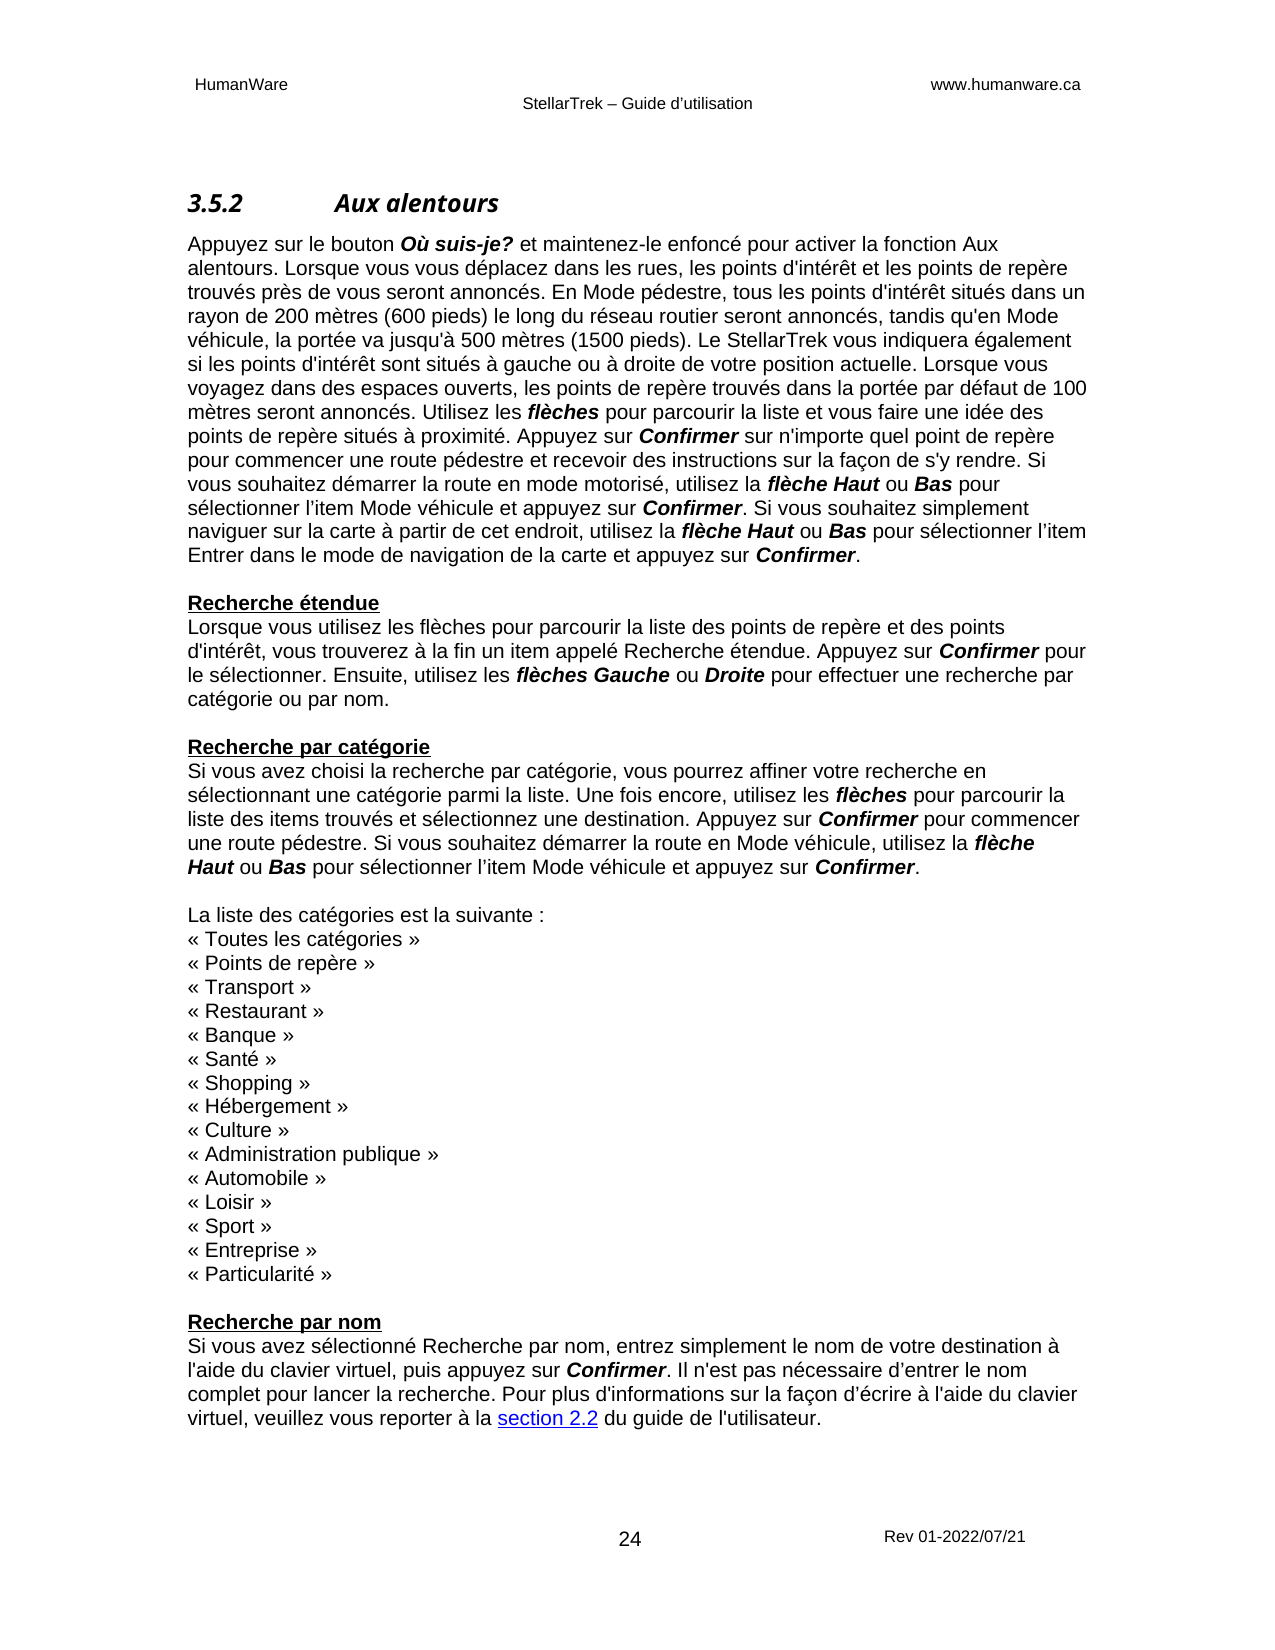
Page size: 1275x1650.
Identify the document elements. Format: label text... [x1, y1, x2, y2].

text Lorsque vous utilisez les flèches pour parcourir la liste des points de repère et des points d'intérêt, vous trouverez à la fin un item appelé Recherche étendue. Appuyez sur Confirmer pour le sélectionner. Ensuite, utilisez les flèches Gauche ou Droite pour effectuer une recherche par catégorie ou par nom. [187, 615, 1088, 711]
text « Culture » [187, 1118, 1088, 1142]
text « Hébergement » [187, 1094, 1088, 1118]
text « Banque » [187, 1022, 1088, 1046]
text « Toutes les catégories » [187, 927, 1088, 951]
text « Transport » [187, 974, 1088, 998]
text La liste des catégories est la suivante : [187, 903, 1088, 927]
text Appuyez sur le bouton Où suis-je? et maintenez-le enfoncé pour activer la fonction Aux alentours. Lorsque vous vous déplacez dans les rues, les points d'intérêt et les points de repère trouvés près de vous seront annoncés. En Mode pédestre, tous les points d'intérêt situés dans un rayon de 200 mètres (600 pieds) le long du réseau routier seront annoncés, tandis qu'en Mode véhicule, la portée va jusqu'à 500 mètres (1500 pieds). Le StellarTrek vous indiquera également si les points d'intérêt sont situés à gauche ou à droite de votre position actuelle. Lorsque vous voyagez dans des espaces ouverts, les points de repère trouvés dans la portée par défaut de 100 mètres seront annoncés. Utilisez les flèches pour parcourir la liste et vous faire une idée des points de repère situés à proximité. Appuyez sur Confirmer sur n'importe quel point de repère pour commencer une route pédestre et recevoir des instructions sur la façon de s'y rendre. Si vous souhaitez démarrer la route en mode motorisé, utilisez la flèche Haut ou Bas pour sélectionner l’item Mode véhicule et appuyez sur Confirmer. Si vous souhaitez simplement naviguer sur la carte à partir de cet endroit, utilisez la flèche Haut ou Bas pour sélectionner l’item Entrer dans le mode de navigation de la carte et appuyez sur Confirmer. [187, 232, 1088, 567]
text Si vous avez sélectionné Recherche par nom, entrez simplement le nom de votre destination à l'aide du clavier virtuel, puis appuyez sur Confirmer. Il n'est pas nécessaire d’entrer le nom complet pour lancer la recherche. Pour plus d'informations sur la façon d’écrire à l'aide du clavier virtuel, veuillez vous reporter à la section 2.2 du guide de l'utilisateur. [187, 1334, 1088, 1430]
text « Loisir » [187, 1190, 1088, 1214]
text Si vous avez choisi la recherche par catégorie, vous pourrez affiner votre recherche en sélectionnant une catégorie parmi la liste. Une fois encore, utilisez les flèches pour parcourir la liste des items trouvés et sélectionnez une destination. Appuyez sur Confirmer pour commencer une route pédestre. Si vous souhaitez démarrer la route en Mode véhicule, utilisez la flèche Haut ou Bas pour sélectionner l’item Mode véhicule et appuyez sur Confirmer. [187, 759, 1088, 879]
text « Points de repère » [187, 951, 1088, 974]
text « Sport » [187, 1214, 1088, 1238]
text « Administration publique » [187, 1142, 1088, 1166]
text « Santé » [187, 1046, 1088, 1070]
text Recherche par nom [187, 1310, 1088, 1334]
text « Shopping » [187, 1070, 1088, 1094]
text Recherche par catégorie [187, 735, 1088, 759]
subtitle Aux alentours [187, 185, 1088, 219]
text « Automobile » [187, 1166, 1088, 1190]
text Recherche étendue [187, 591, 1088, 615]
text « Particularité » [187, 1262, 1088, 1286]
text « Restaurant » [187, 998, 1088, 1022]
text « Entreprise » [187, 1238, 1088, 1262]
